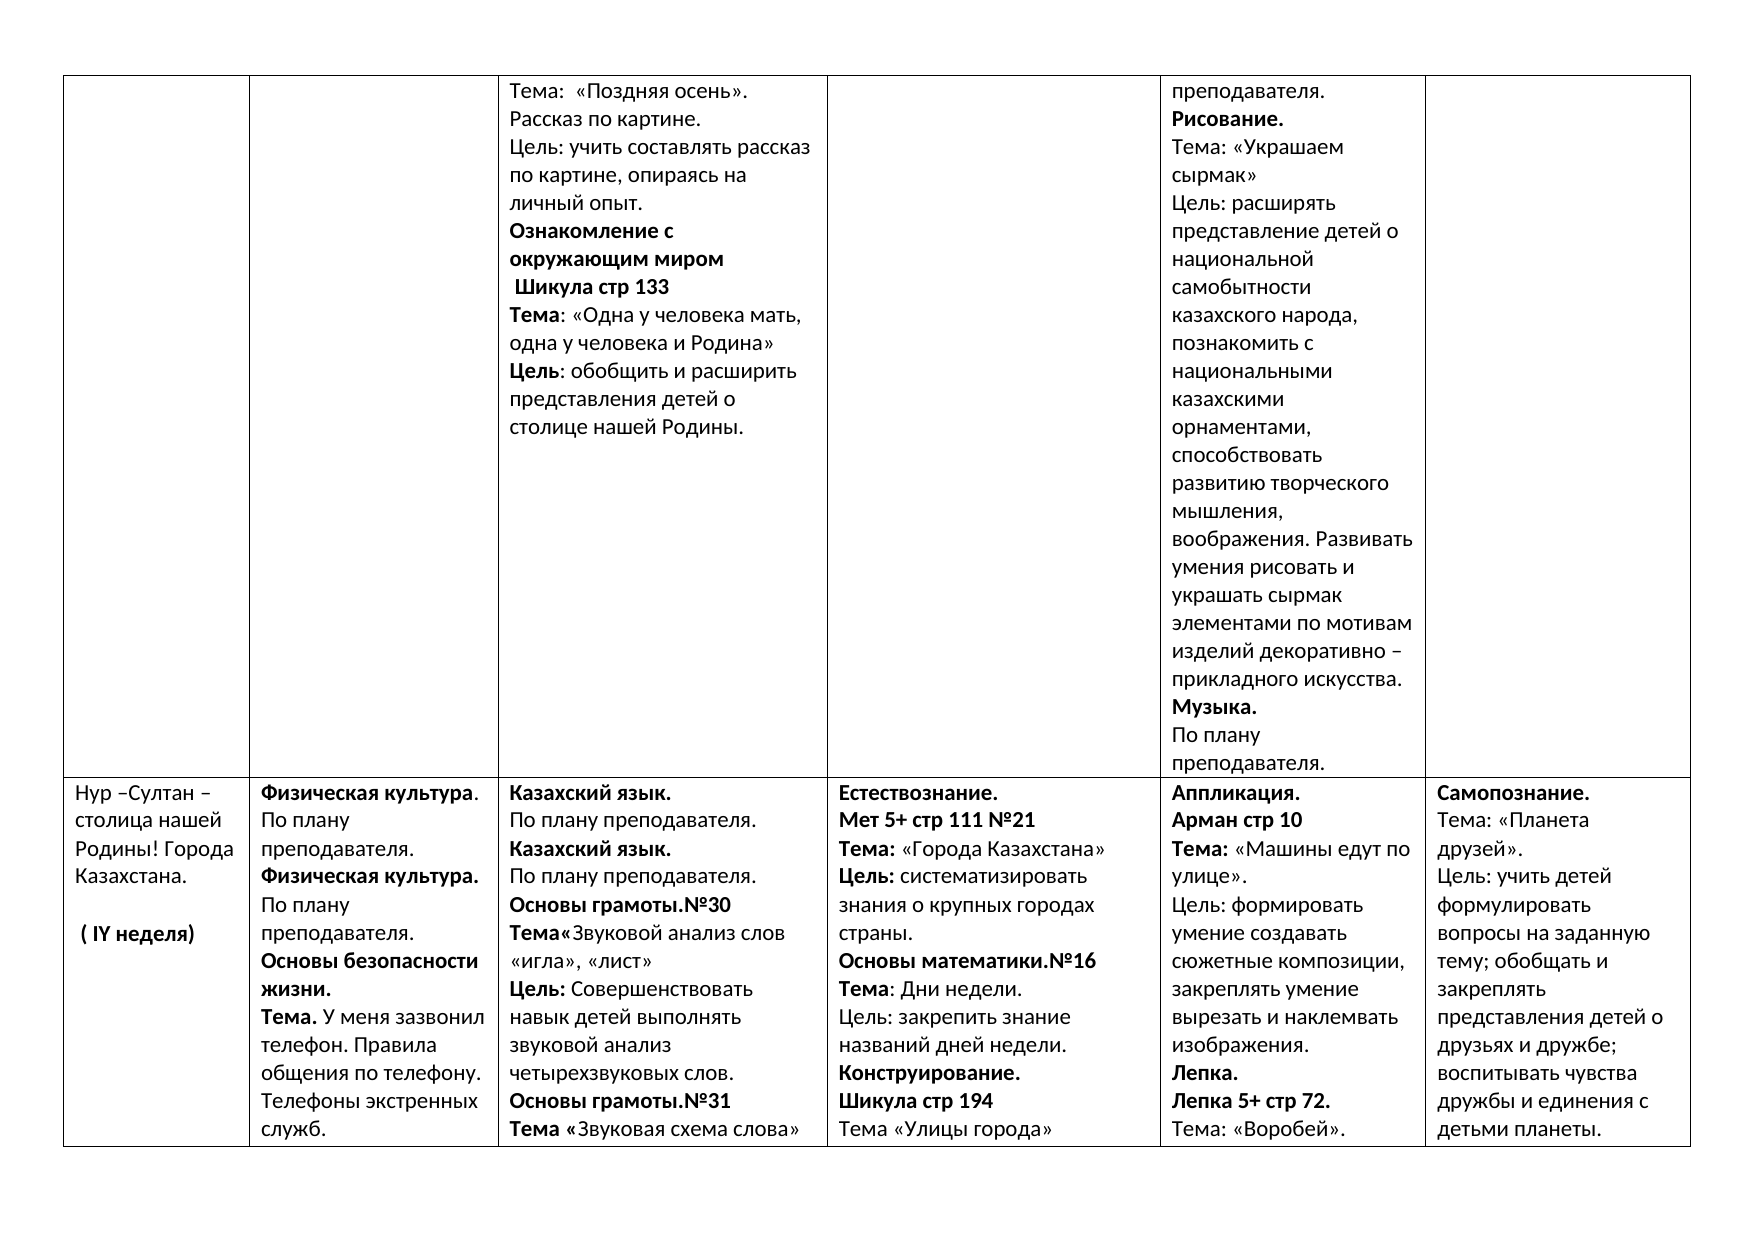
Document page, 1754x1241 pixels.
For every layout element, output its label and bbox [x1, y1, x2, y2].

table_cell [250, 76, 498, 777]
table_cell [828, 778, 1160, 1146]
table_cell [1161, 76, 1425, 777]
table_cell [1161, 778, 1425, 1146]
table_cell [499, 76, 827, 777]
table_cell [499, 778, 827, 1146]
table_cell [64, 76, 249, 777]
table_cell [1426, 778, 1690, 1146]
table_cell [1426, 76, 1690, 777]
table_cell [828, 76, 1160, 777]
table_cell [64, 778, 249, 1146]
table_cell [250, 778, 498, 1146]
